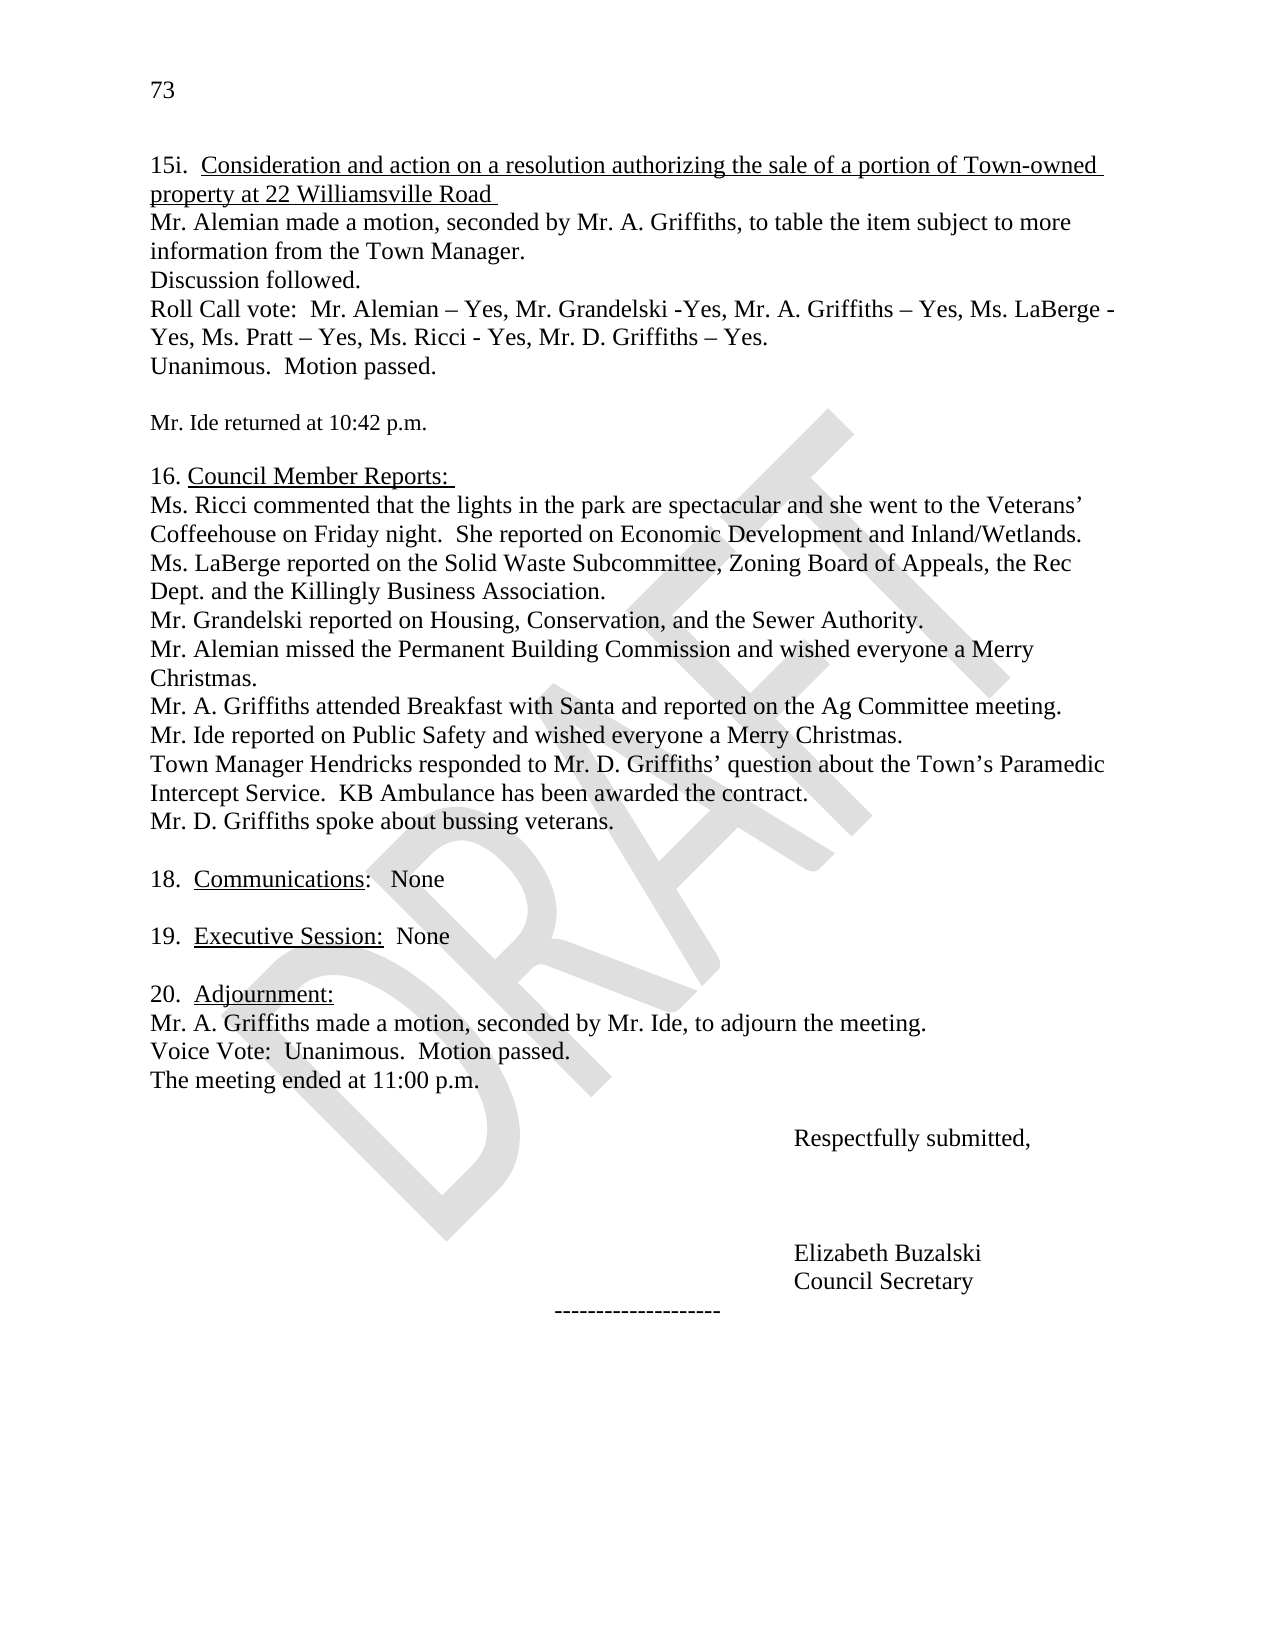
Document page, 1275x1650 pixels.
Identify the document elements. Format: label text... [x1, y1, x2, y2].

text Voice Vote: Unanimous. Motion passed. [150, 1036, 1125, 1065]
text The meeting ended at 11:00 p.m. [150, 1065, 1125, 1094]
text 16. Council Member Reports: [150, 461, 1125, 490]
text Mr. Alemian missed the Permanent Building Commission and wished everyone a Merry Christmas. [150, 634, 1125, 691]
text Unanimous. Motion passed. [150, 351, 1125, 380]
text 19. Executive Session: None [150, 921, 1125, 950]
text Mr. D. Griffiths spoke about bussing veterans. [150, 806, 1125, 835]
text Mr. Ide returned at 10:42 p.m. [150, 409, 1125, 435]
text Respectfully submitted, [150, 1123, 1125, 1151]
text -------------------- [150, 1295, 1125, 1324]
text Mr. A. Griffiths attended Breakfast with Santa and reported on the Ag Committee meeting. [150, 691, 1125, 720]
text 20. Adjournment: [150, 979, 1125, 1008]
text 15i. Consideration and action on a resolution authorizing the sale of a portion of Town-owned property at 22 Williamsville Road [150, 150, 1125, 207]
text Mr. Ide reported on Public Safety and wished everyone a Merry Christmas. [150, 720, 1125, 749]
text Town Manager Hendricks responded to Mr. D. Griffiths’ question about the Town’s Paramedic Intercept Service. KB Ambulance has been awarded the contract. [150, 749, 1125, 806]
text Mr. Alemian made a motion, seconded by Mr. A. Griffiths, to table the item subject to more information from the Town Manager. [150, 207, 1125, 265]
text Ms. LaBerge reported on the Solid Waste Subcommittee, Zoning Board of Appeals, the Rec Dept. and the Killingly Business Association. [150, 548, 1125, 605]
text Roll Call vote: Mr. Alemian – Yes, Mr. Grandelski -Yes, Mr. A. Griffiths – Yes, Ms. LaBerge -Yes, Ms. Pratt – Yes, Ms. Ricci - Yes, Mr. D. Griffiths – Yes. [150, 294, 1125, 351]
text Discussion followed. [150, 265, 1125, 294]
text Ms. Ricci commented that the lights in the park are spectacular and she went to the Veterans’ Coffeehouse on Friday night. She reported on Economic Development and Inland/Wetlands. [150, 490, 1125, 548]
text Council Secretary [150, 1266, 1125, 1295]
text Elizabeth Buzalski [150, 1238, 1125, 1266]
text Mr. Grandelski reported on Housing, Conservation, and the Sewer Authority. [150, 605, 1125, 634]
text Mr. A. Griffiths made a motion, seconded by Mr. Ide, to adjourn the meeting. [150, 1008, 1125, 1036]
text 18. Communications: None [150, 864, 1125, 893]
